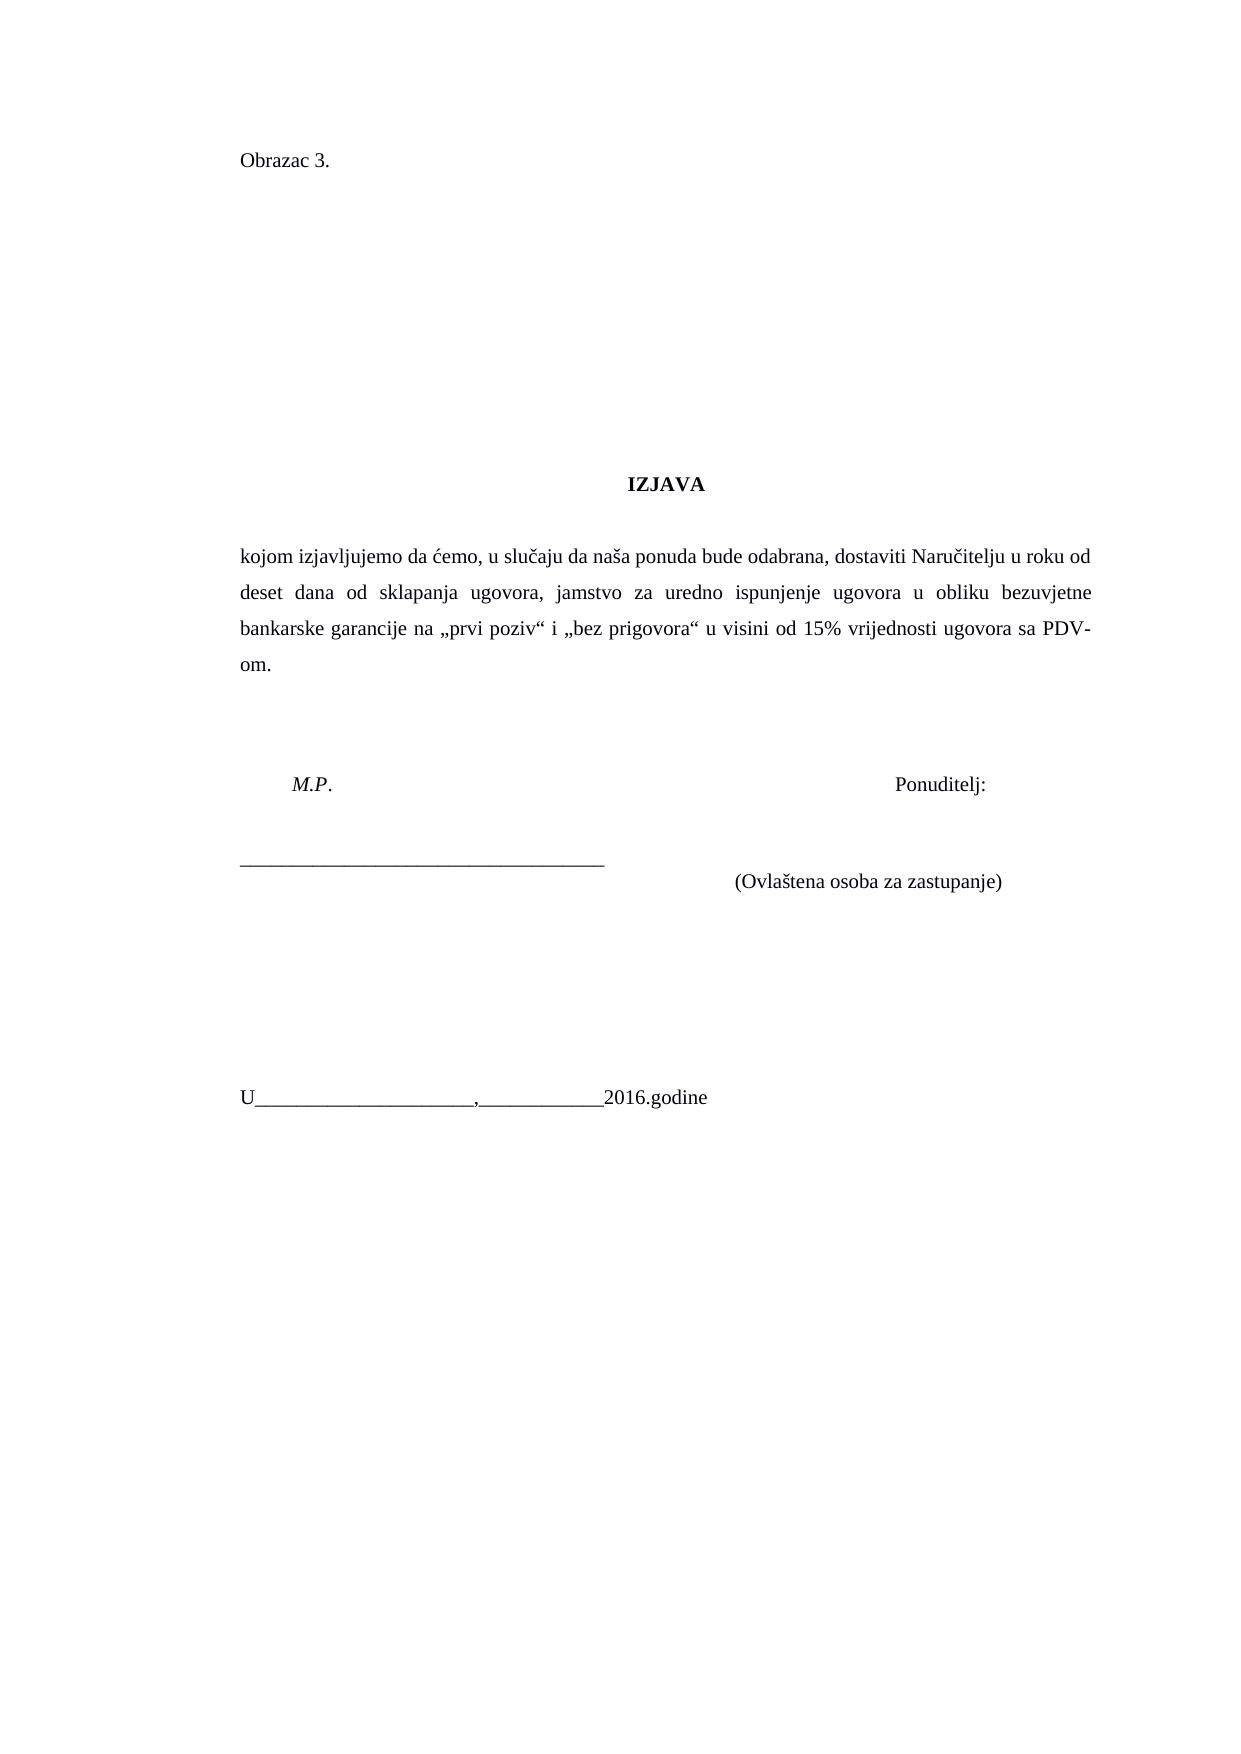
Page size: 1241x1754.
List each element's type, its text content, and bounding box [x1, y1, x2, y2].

text kojom izjavljujemo da ćemo, u slučaju da naša ponuda bude odabrana, dostaviti Naručitelju u roku od deset dana od sklapanja ugovora, jamstvo za uredno ispunjenje ugovora u obliku bezuvjetne bankarske garancije na „prvi poziv“ i „bez prigovora“ u visini od 15% vrijednosti ugovora sa PDV-om. [240, 544, 1093, 676]
text Obrazac 3. [240, 148, 1093, 172]
text M.P. Ponuditelj: [240, 772, 1093, 796]
text U_____________________,____________2016.godine [240, 1085, 1093, 1109]
text ___________________________________ [240, 821, 1093, 869]
text (Ovlaštena osoba za zastupanje) [240, 869, 1093, 893]
text IZJAVA [240, 472, 1093, 496]
